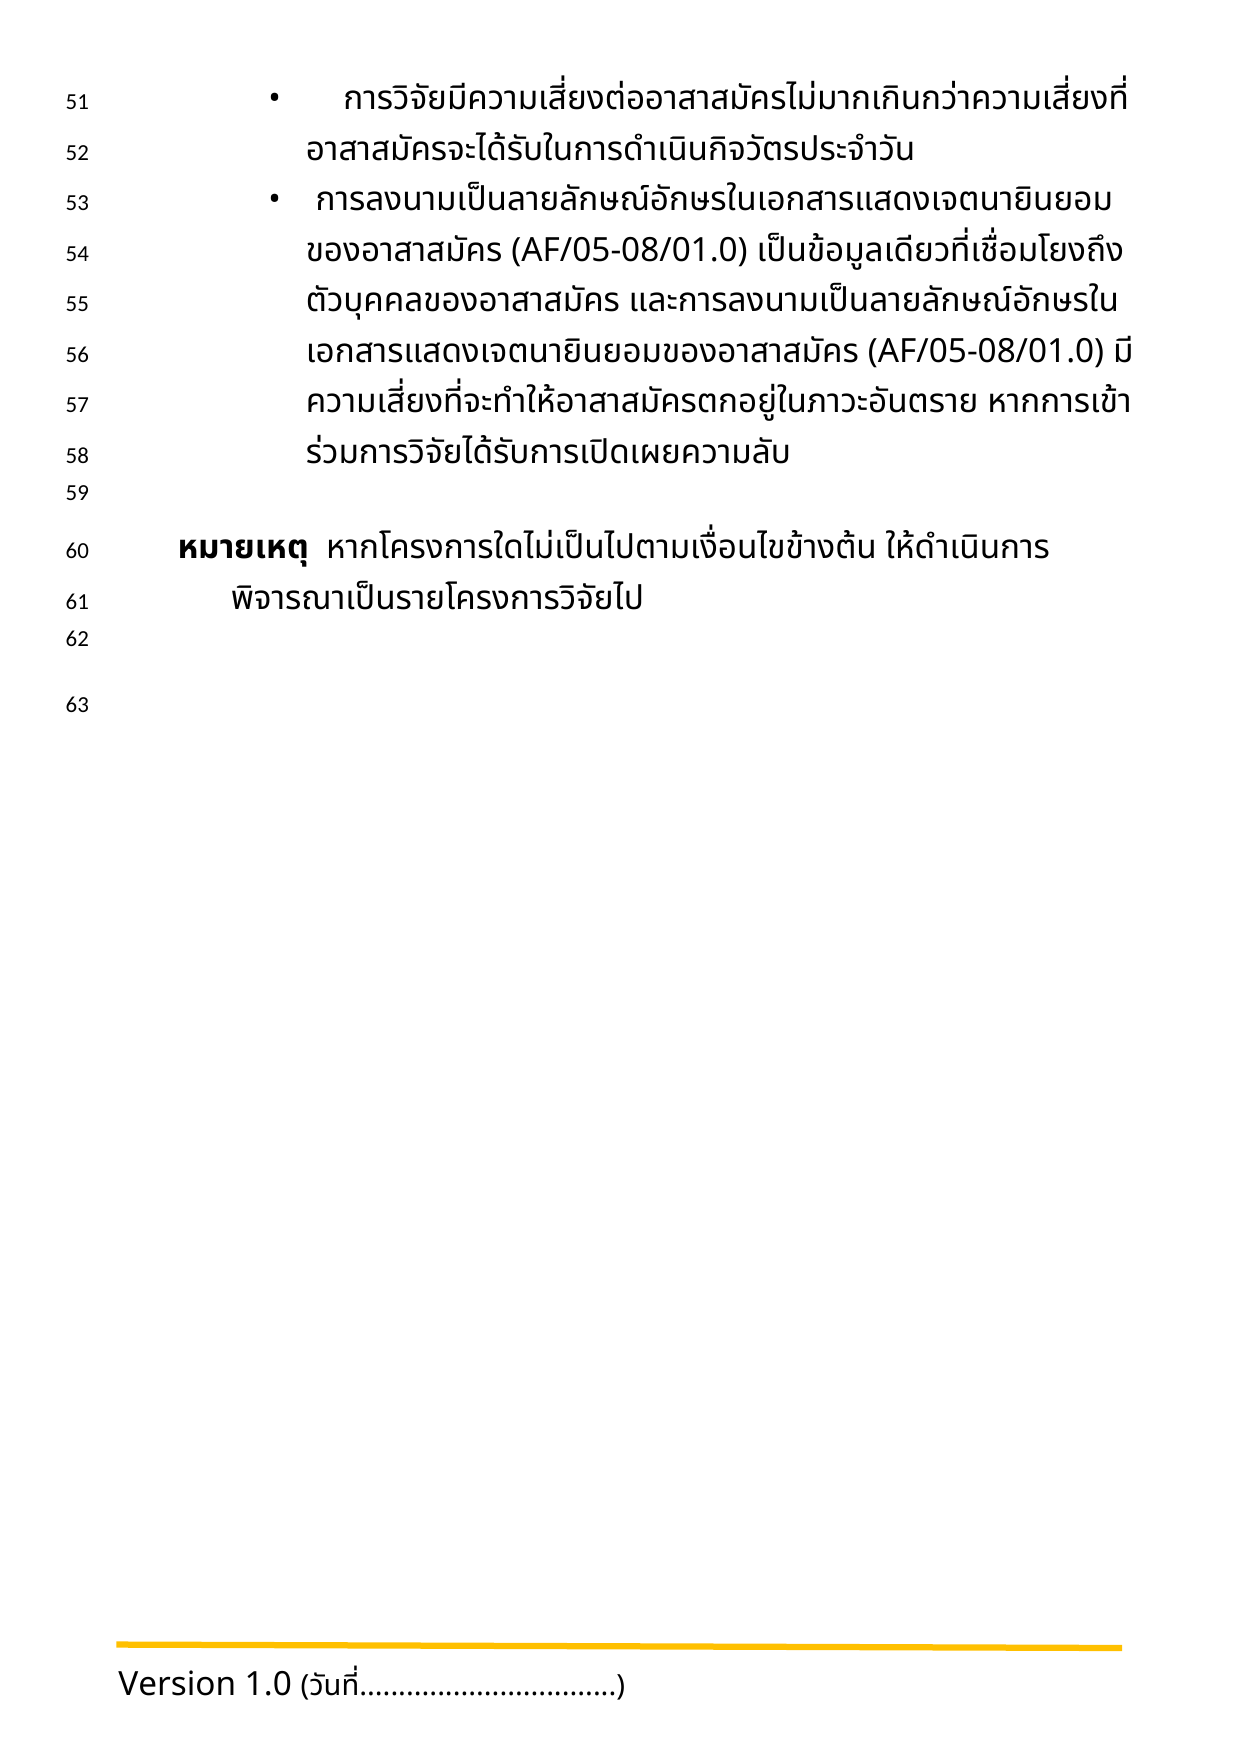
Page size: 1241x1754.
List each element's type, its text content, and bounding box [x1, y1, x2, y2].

text • การวิจัยมีความเสี่ยงต่ออาสาสมัครไม่มากเกินกว่าความเสี่ยงที่อาสาสมัครจะได้รับในการดำเนินกิจวัตรประจำวัน [268, 74, 1137, 175]
text • การลงนามเป็นลายลักษณ์อักษรในเอกสารแสดงเจตนายินยอมของอาสาสมัคร (AF/05-08/01.0) เป็นข้อมูลเดียวที่เชื่อมโยงถึงตัวบุคคลของอาสาสมัคร และการลงนามเป็นลายลักษณ์อักษรในเอกสารแสดงเจตนายินยอมของอาสาสมัคร (AF/05-08/01.0) มีความเสี่ยงที่จะทำให้อาสาสมัครตกอยู่ในภาวะอันตราย หากการเข้าร่วมการวิจัยได้รับการเปิดเผยความลับ [268, 175, 1137, 478]
text หมายเหตุ หากโครงการใดไม่เป็นไปตามเงื่อนไขข้างต้น ให้ดำเนินการพิจารณาเป็นรายโครงการวิจัยไป [177, 523, 1137, 624]
